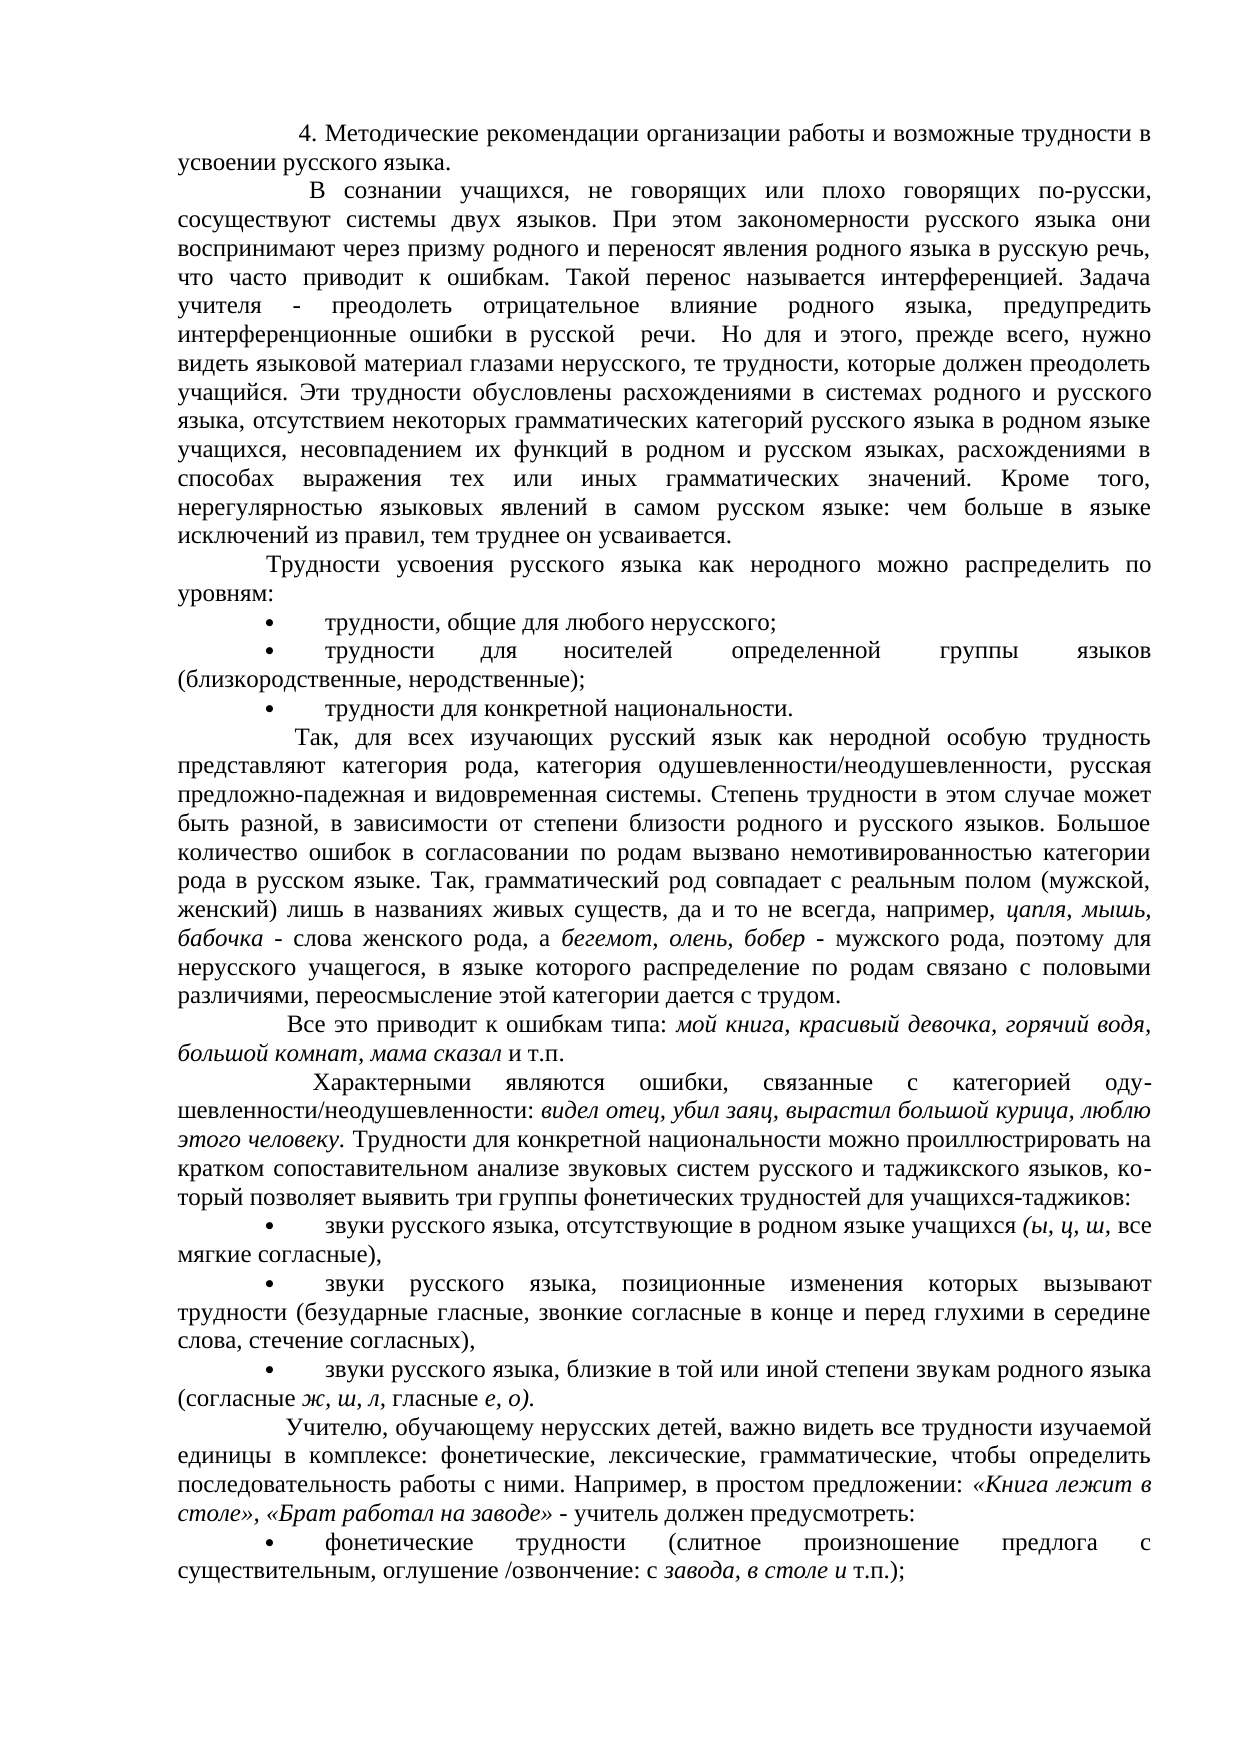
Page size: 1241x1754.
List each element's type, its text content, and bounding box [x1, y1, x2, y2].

text Трудности усвоения русского языка как неродного можно распределить по уровням: [177, 549, 1152, 607]
list трудности для носителей определенной группы языков (близкородственные, неродственные); [177, 636, 1152, 693]
text В сознании учащихся, не говорящих или плохо говорящих по-русски, сосуществуют системы двух языков. При этом закономерности русского языка они воспринимают через призму родного и переносят явления родного языка в русскую речь, что часто приводит к ошибкам. Такой перенос называется интерференцией. Задача учителя - преодолеть отрицательное влияние родного языка, предупредить интерференционные ошибки в русской речи. Но для и этого, прежде всего, нужно видеть языковой материал глазами нерусского, те трудности, которые должен преодолеть учащийся. Эти трудности обусловлены расхождениями в системах родного и русского языка, отсутствием некоторых грамматических категорий русского языка в родном языке учащихся, несовпадением их функций в родном и русском языках, расхождениями в способах выражения тех или иных грамматических значений. Кроме того, нерегулярностью языковых явлений в самом русском языке: чем больше в языке исключений из правил, тем труднее он усваивается. [177, 176, 1152, 549]
list звуки русского языка, позиционные изменения которых вызывают трудности (безударные гласные, звонкие согласные в конце и перед глухими в середине слова, стечение согласных), [177, 1268, 1152, 1354]
text Так, для всех изучающих русский язык как неродной особую трудность представляют категория рода, категория одушевленности/неодушевленности, русская предложно-падежная и видовременная системы. Степень трудности в этом случае может быть разной, в зависимости от степени близости родного и русского языков. Большое количество ошибок в согласовании по родам вызвано немотивированностью категории рода в русском языке. Так, грамматический род совпадает с реальным полом (мужской, женский) лишь в названиях живых существ, да и то не всегда, например, цапля, мышь, бабочка - слова женского рода, а бегемот, олень, бобер - мужского рода, поэтому для нерусского учащегося, в языке которого распределение по родам связано с половыми различиями, переосмысление этой категории дается с трудом. [177, 722, 1152, 1009]
list фонетические трудности (слитное произношение предлога с существительным, оглушение /озвончение: с завода, в столе и т.п.); [177, 1527, 1152, 1584]
list звуки русского языка, отсутствующие в родном языке учащихся (ы, ц, ш, все мягкие согласные), [177, 1211, 1152, 1268]
list трудности для конкретной национальности. [177, 693, 1152, 722]
text Характерными являются ошибки, связанные с категорией одушевленности/неодушевленности: видел отец, убил заяц, вырастил большой курица, люблю этого человеку. Трудности для конкретной национальности можно проиллюстрировать на кратком сопоставительном анализе звуковых систем русского и таджикского языков, который позволяет выявить три группы фонетических трудностей для учащихся-таджиков: [177, 1067, 1152, 1211]
text Все это приводит к ошибкам типа: мой книга, красивый девочка, горячий водя, большой комнат, мама сказал и т.п. [177, 1009, 1152, 1067]
text Учителю, обучающему нерусских детей, важно видеть все трудности изучаемой единицы в комплексе: фонетические, лексические, грамматические, чтобы определить последовательность работы с ними. Например, в простом предложении: «Книга лежит в столе», «Брат работал на заводе» - учитель должен предусмотреть: [177, 1412, 1152, 1527]
text 4. Методические рекомендации организации работы и возможные трудности в усвоении русского языка. [177, 118, 1152, 176]
list звуки русского языка, близкие в той или иной степени звукам родного языка (согласные ж, ш, л, гласные е, о). [177, 1354, 1152, 1412]
list трудности, общие для любого нерусского; [177, 607, 1152, 636]
